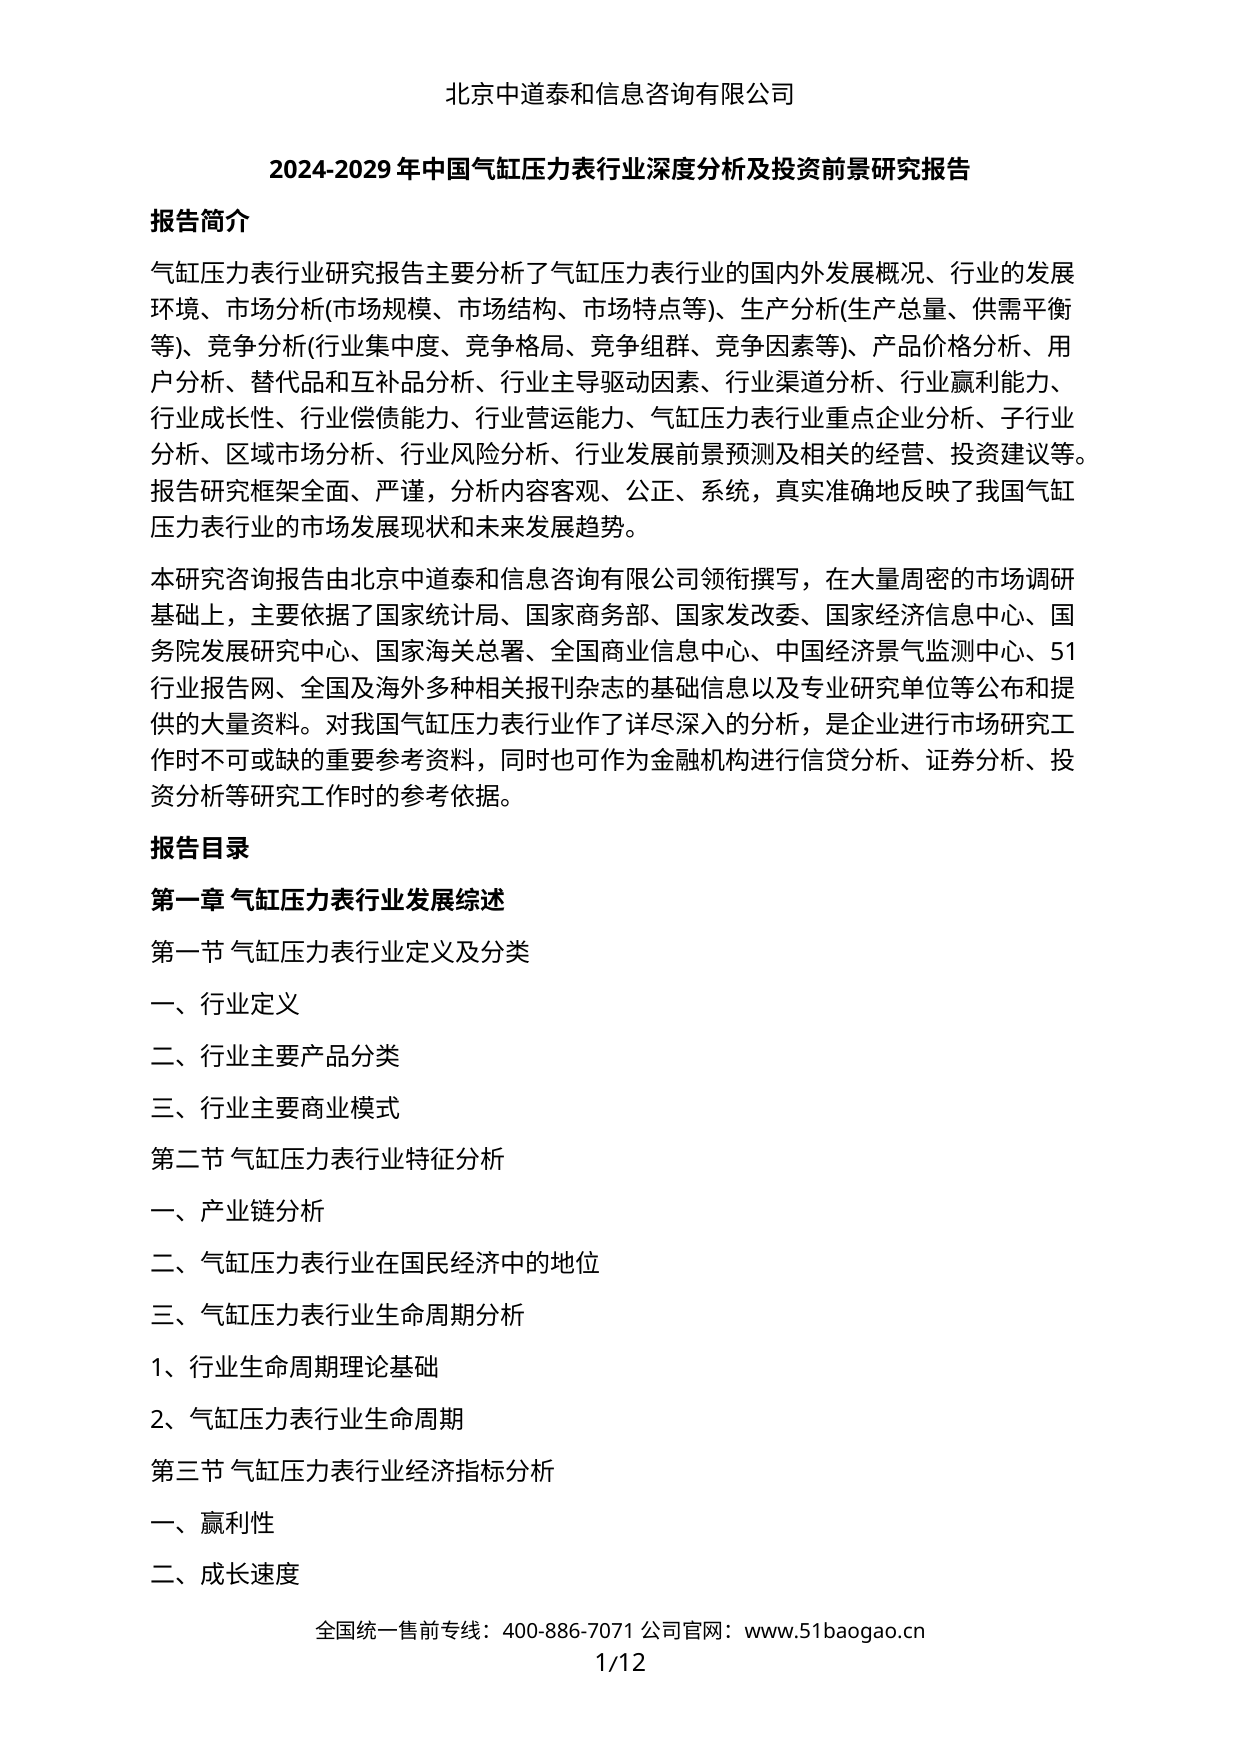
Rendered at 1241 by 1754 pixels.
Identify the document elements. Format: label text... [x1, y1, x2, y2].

text 一、赢利性 [150, 1503, 1090, 1539]
text 二、行业主要产品分类 [150, 1036, 1090, 1072]
text 三、行业主要商业模式 [150, 1088, 1090, 1124]
text 2024-2029年中国气缸压力表行业深度分析及投资前景研究报告 [150, 150, 1090, 186]
text 报告简介 [150, 202, 1090, 238]
text 2、气缸压力表行业生命周期 [150, 1399, 1090, 1436]
text 气缸压力表行业研究报告主要分析了气缸压力表行业的国内外发展概况、行业的发展环境、市场分析(市场规模、市场结构、市场特点等)、生产分析(生产总量、供需平衡等)、竞争分析(行业集中度、竞争格局、竞争组群、竞争因素等)、产品价格分析、用户分析、替代品和互补品分析、行业主导驱动因素、行业渠道分析、行业赢利能力、行业成长性、行业偿债能力、行业营运能力、气缸压力表行业重点企业分析、子行业分析、区域市场分析、行业风险分析、行业发展前景预测及相关的经营、投资建议等。报告研究框架全面、严谨，分析内容客观、公正、系统，真实准确地反映了我国气缸压力表行业的市场发展现状和未来发展趋势。 [150, 254, 1090, 544]
text 二、气缸压力表行业在国民经济中的地位 [150, 1244, 1090, 1280]
text 二、成长速度 [150, 1555, 1090, 1591]
text 本研究咨询报告由北京中道泰和信息咨询有限公司领衔撰写，在大量周密的市场调研基础上，主要依据了国家统计局、国家商务部、国家发改委、国家经济信息中心、国务院发展研究中心、国家海关总署、全国商业信息中心、中国经济景气监测中心、51行业报告网、全国及海外多种相关报刊杂志的基础信息以及专业研究单位等公布和提供的大量资料。对我国气缸压力表行业作了详尽深入的分析，是企业进行市场研究工作时不可或缺的重要参考资料，同时也可作为金融机构进行信贷分析、证券分析、投资分析等研究工作时的参考依据。 [150, 559, 1090, 813]
text 三、气缸压力表行业生命周期分析 [150, 1296, 1090, 1332]
text 一、产业链分析 [150, 1192, 1090, 1228]
text 第二节 气缸压力表行业特征分析 [150, 1140, 1090, 1176]
text 第一节 气缸压力表行业定义及分类 [150, 932, 1090, 969]
text 一、行业定义 [150, 984, 1090, 1021]
text 1、行业生命周期理论基础 [150, 1347, 1090, 1384]
text 第三节 气缸压力表行业经济指标分析 [150, 1451, 1090, 1487]
text 报告目录 [150, 829, 1090, 865]
text 第一章 气缸压力表行业发展综述 [150, 881, 1090, 917]
